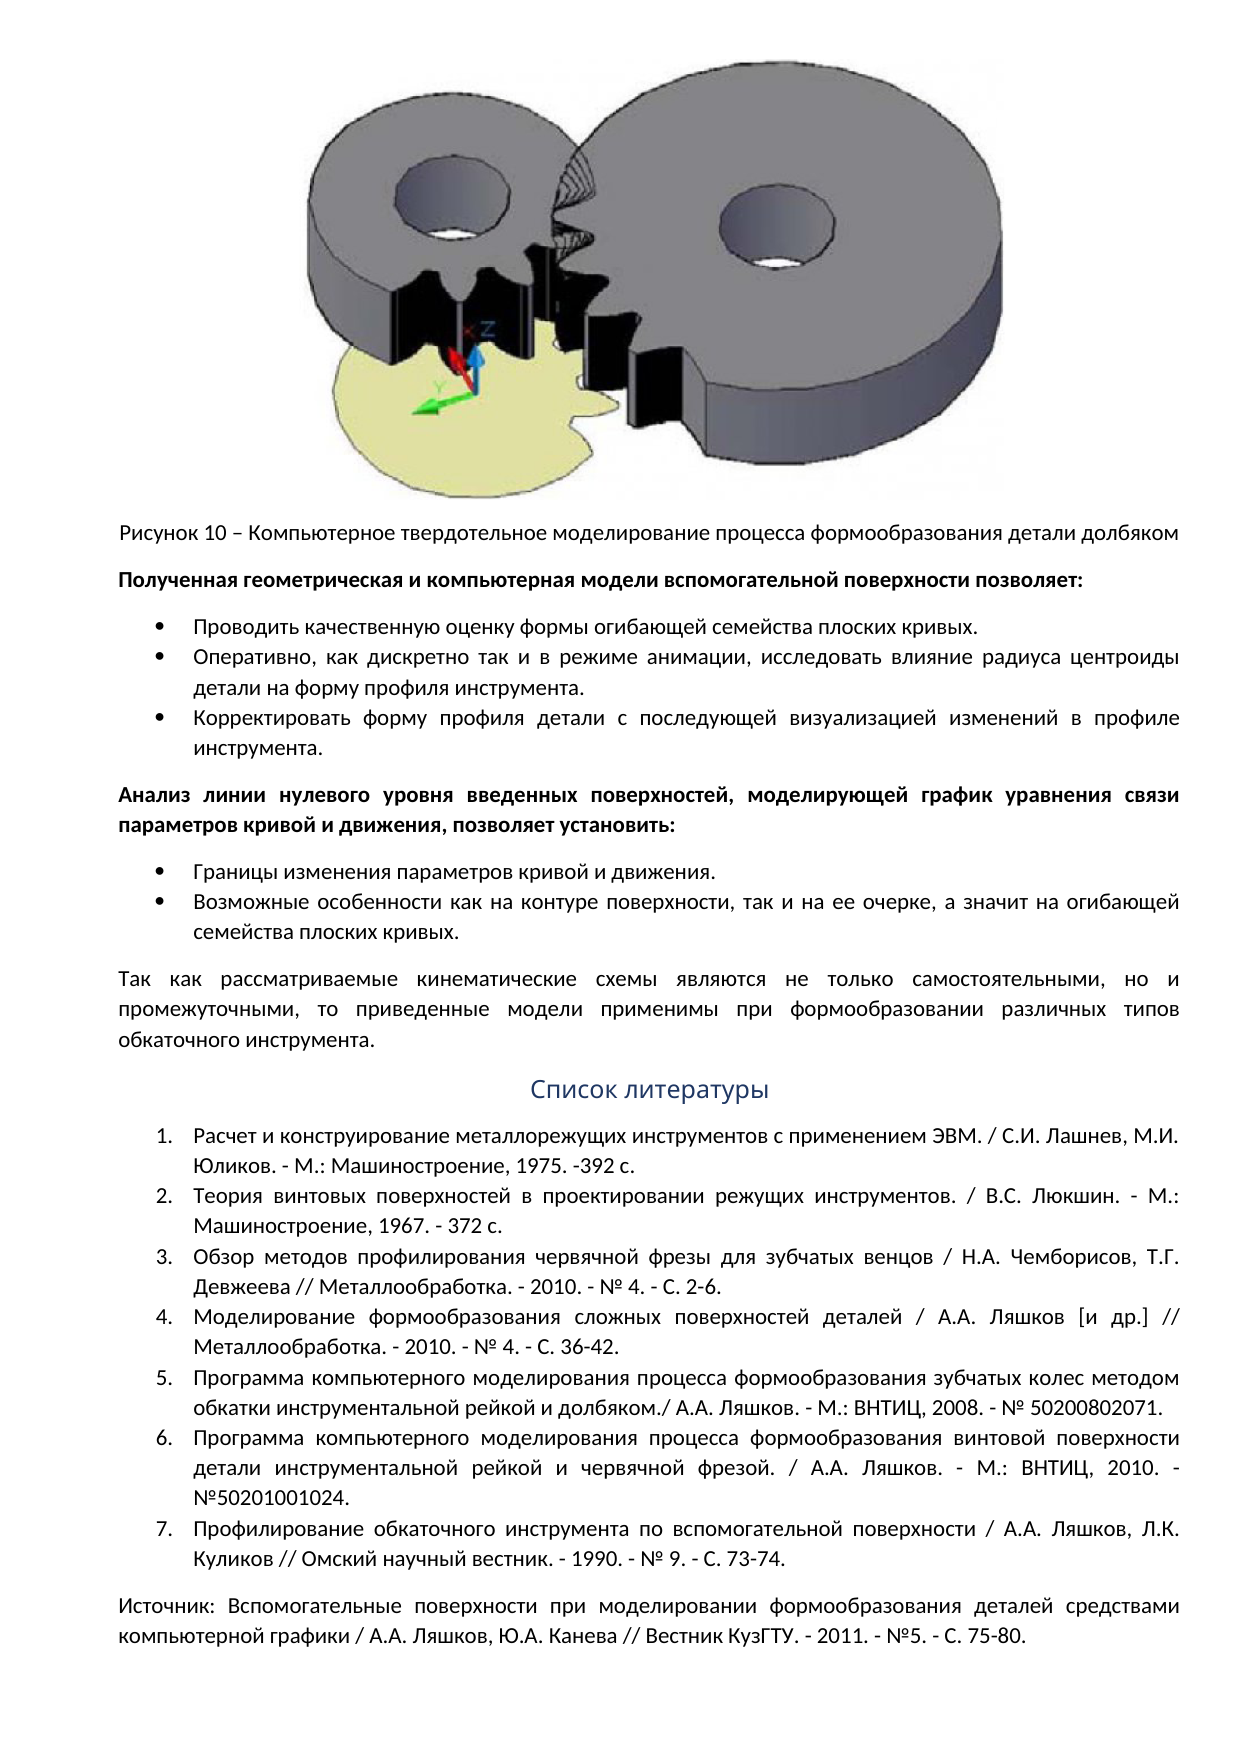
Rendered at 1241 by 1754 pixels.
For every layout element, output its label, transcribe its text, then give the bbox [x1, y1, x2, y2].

list Оперативно, как дискретно так и в режиме анимации, исследовать влияние радиуса центроиды детали на форму профиля инструмента. [156, 642, 1181, 701]
list Программа компьютерного моделирования процесса формообразования винтовой поверхности детали инструментальной рейкой и червячной фрезой. / А.А. Ляшков. - М.: ВНТИЦ, 2010. -№50201001024. [156, 1423, 1181, 1511]
picture [295, 59, 1005, 500]
list Теория винтовых поверхностей в проектировании режущих инструментов. / В.С. Люкшин. - М.: Машиностроение, 1967. - 372 с. [156, 1181, 1181, 1239]
list Обзор методов профилирования червячной фрезы для зубчатых венцов / Н.А. Чемборисов, Т.Г. Девжеева // Металлообработка. - 2010. - № 4. - С. 2-6. [156, 1242, 1181, 1300]
text Анализ линии нулевого уровня введенных поверхностей, моделирующей график уравнения связи параметров кривой и движения, позволяет установить: [118, 780, 1181, 838]
list Программа компьютерного моделирования процесса формообразования зубчатых колес методом обкатки инструментальной рейкой и долбяком./ А.А. Ляшков. - М.: ВНТИЦ, 2008. - № 50200802071. [156, 1363, 1181, 1421]
text Рисунок 10 – Компьютерное твердотельное моделирование процесса формообразования детали долбяком [118, 518, 1181, 547]
text Так как рассматриваемые кинематические схемы являются не только самостоятельными, но и промежуточными, то приведенные модели применимы при формообразовании различных типов обкаточного инструмента. [118, 964, 1181, 1053]
list Профилирование обкаточного инструмента по вспомогательной поверхности / А.А. Ляшков, Л.К. Куликов // Омский научный вестник. - 1990. - № 9. - С. 73-74. [156, 1514, 1181, 1572]
list Моделирование формообразования сложных поверхностей деталей / А.А. Ляшков [и др.] // Металлообработка. - 2010. - № 4. - С. 36-42. [156, 1302, 1181, 1360]
subtitle Список литературы [118, 1072, 1181, 1106]
list Расчет и конструирование металлорежущих инструментов с применением ЭВМ. / С.И. Лашнев, М.И. Юликов. - М.: Машиностроение, 1975. -392 с. [156, 1121, 1181, 1179]
list Корректировать форму профиля детали с последующей визуализацией изменений в профиле инструмента. [156, 703, 1181, 761]
list Границы изменения параметров кривой и движения. [156, 857, 1181, 885]
list Возможные особенности как на контуре поверхности, так и на ее очерке, а значит на огибающей семейства плоских кривых. [156, 887, 1181, 946]
text Полученная геометрическая и компьютерная модели вспомогательной поверхности позволяет: [118, 565, 1181, 593]
text Источник: Вспомогательные поверхности при моделировании формообразования деталей средствами компьютерной графики / А.А. Ляшков, Ю.А. Канева // Вестник КузГТУ. - 2011. - №5. - C. 75-80. [118, 1591, 1181, 1649]
list Проводить качественную оценку формы огибающей семейства плоских кривых. [156, 612, 1181, 640]
